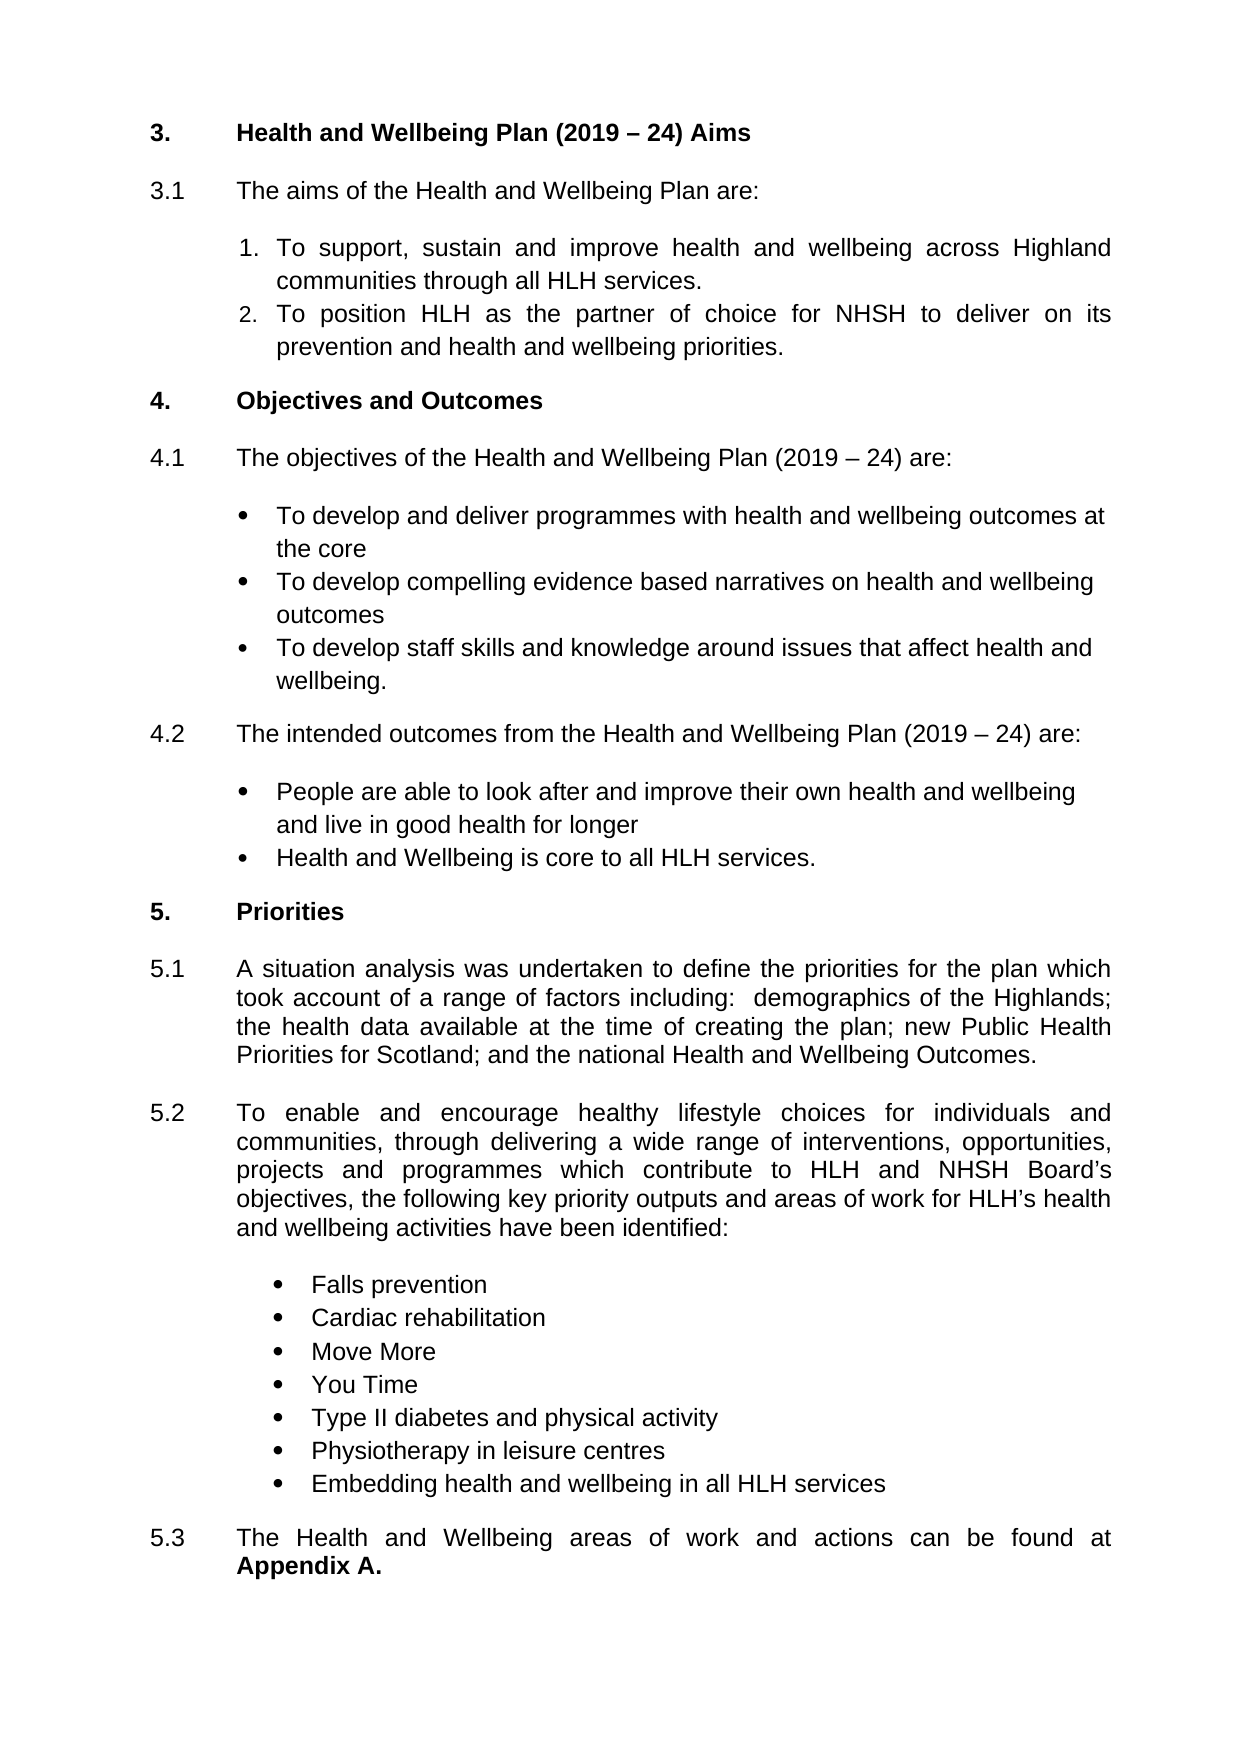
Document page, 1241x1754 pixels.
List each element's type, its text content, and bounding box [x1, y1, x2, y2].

table_cell To enable and encourage healthy lifestyle choices for individuals and communities, through delivering a wide range of interventions, opportunities, projects and programmes which contribute to HLH and NHSH Board’s objectives, the following key priority outputs and areas of work for HLH’s health and wellbeing activities have been identified: Falls prevention Cardiac rehabilitation Move More You Time Type II diabetes and physical activity Physiotherapy in leisure centres Embedding health and wellbeing in all HLH services [225, 1098, 1124, 1523]
table_cell 4.2 [139, 720, 225, 897]
table_cell The Health and Wellbeing areas of work and actions can be found at Appendix A. [225, 1523, 1124, 1580]
table_cell A situation analysis was undertaken to define the priorities for the plan which took account of a range of factors including: demographics of the Highlands; the health data available at the time of creating the plan; new Public Health Priorities for Scotland; and the national Health and Wellbeing Outcomes. [225, 954, 1124, 1098]
table_cell 5.3 [139, 1523, 225, 1580]
table_cell 4. [139, 386, 225, 443]
table_cell 5.2 [139, 1098, 225, 1523]
table_cell The aims of the Health and Wellbeing Plan are: To support, sustain and improve health and wellbeing across Highland communities through all HLH services. To position HLH as the partner of choice for NHSH to deliver on its prevention and health and wellbeing priorities. [225, 176, 1124, 386]
table_cell Priorities [225, 897, 1124, 954]
table_cell 5.1 [139, 954, 225, 1098]
table_cell The intended outcomes from the Health and Wellbeing Plan (2019 – 24) are: People are able to look after and improve their own health and wellbeing and live in good health for longer Health and Wellbeing is core to all HLH services. [225, 720, 1124, 897]
table_cell 3.1 [139, 176, 225, 386]
table_cell 5. [139, 897, 225, 954]
table_cell Health and Wellbeing Plan (2019 – 24) Aims [225, 118, 1124, 176]
table_cell Objectives and Outcomes [225, 386, 1124, 443]
table_cell 3. [139, 118, 225, 176]
table_cell The objectives of the Health and Wellbeing Plan (2019 – 24) are: To develop and deliver programmes with health and wellbeing outcomes at the core To develop compelling evidence based narratives on health and wellbeing outcomes To develop staff skills and knowledge around issues that affect health and wellbeing. [225, 443, 1124, 719]
table_cell 4.1 [139, 443, 225, 719]
